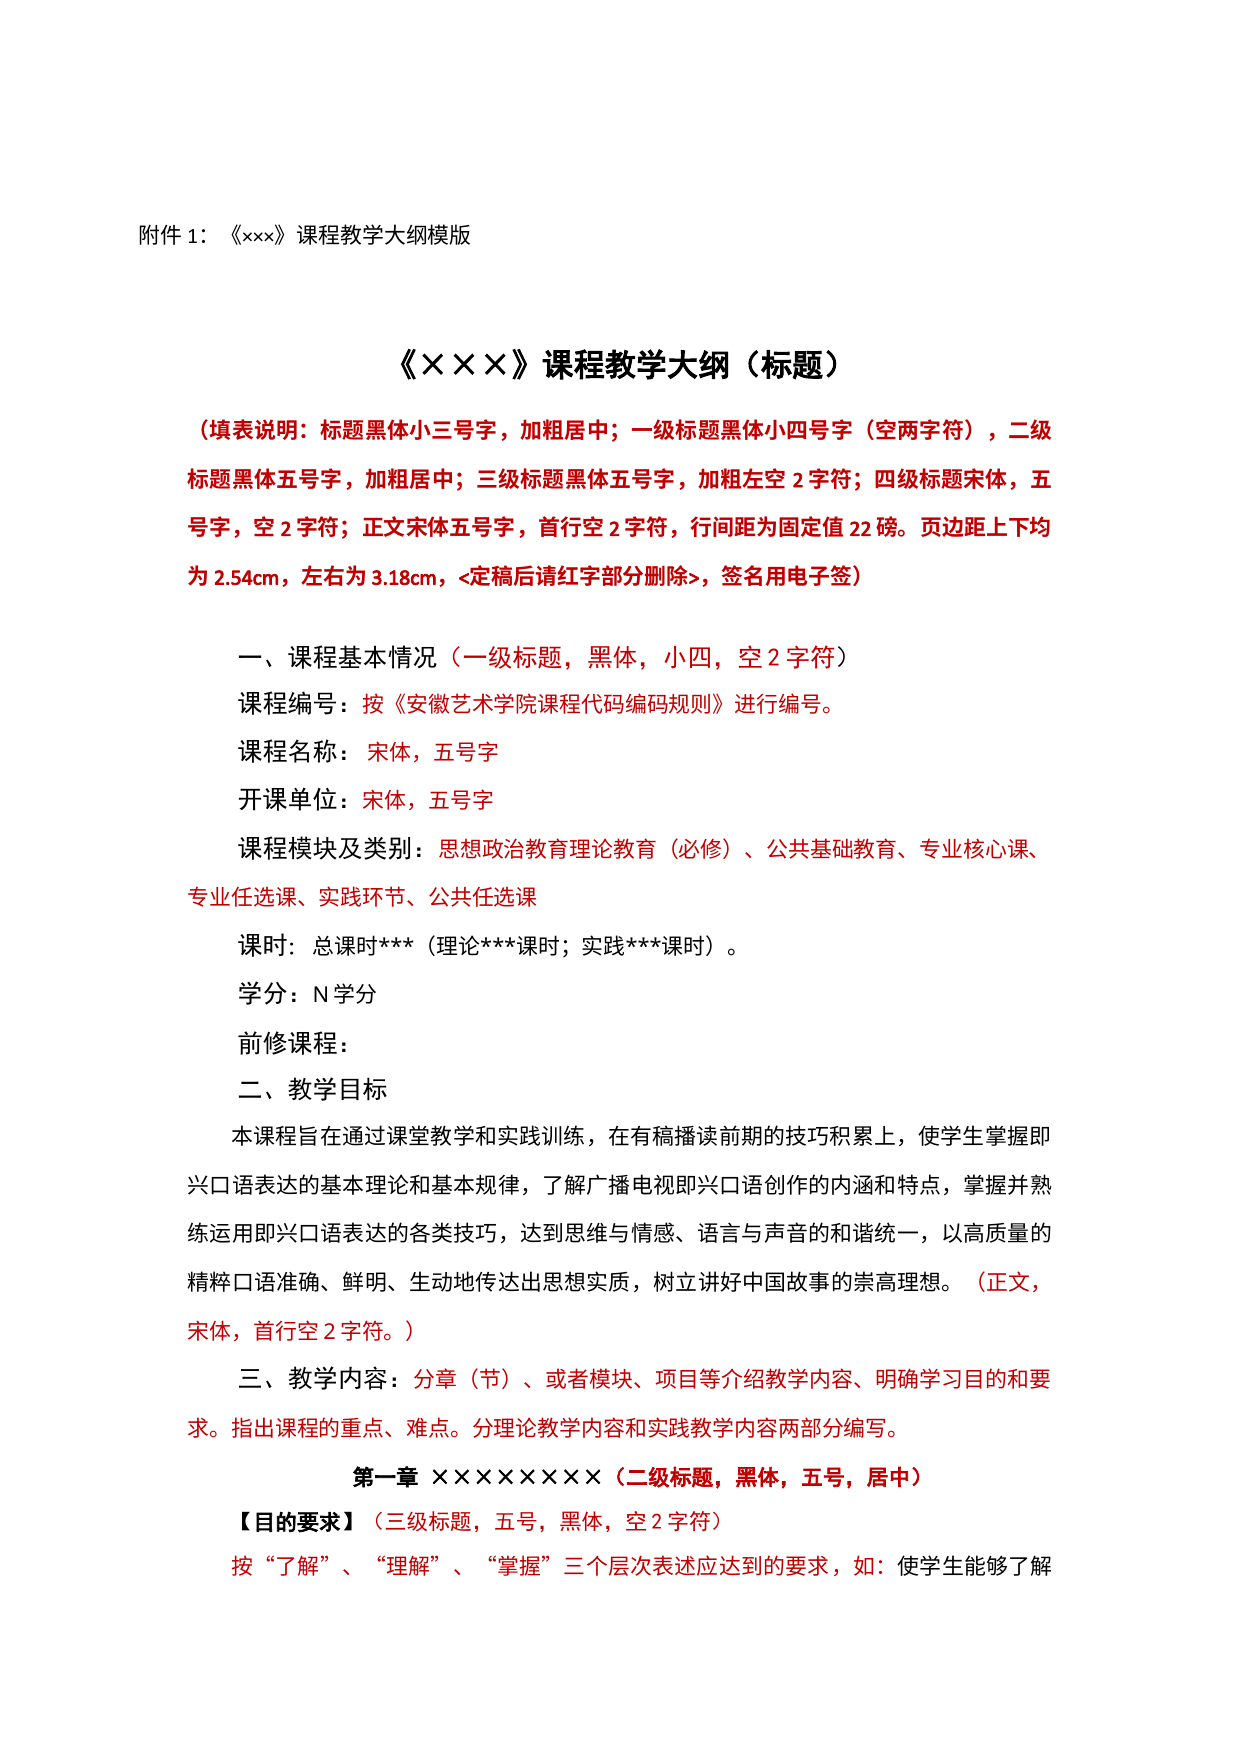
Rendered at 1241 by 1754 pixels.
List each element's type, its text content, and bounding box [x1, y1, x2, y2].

text 本课程旨在通过课堂教学和实践训练，在有稿播读前期的技巧积累上，使学生掌握即兴口语表达的基本理论和基本规律，了解广播电视即兴口语创作的内涵和特点，掌握并熟练运用即兴口语表达的各类技巧，达到思维与情感、语言与声音的和谐统一，以高质量的精粹口语准确、鲜明、生动地传达出思想实质，树立讲好中国故事的崇高理想。（正文，宋体，首行空2字符。） [187, 1118, 1053, 1346]
text 开课单位：宋体，五号字 [187, 783, 1053, 815]
text 课时：总课时***（理论***课时；实践***课时）。 [187, 928, 1053, 961]
text 二、教学目标 [187, 1072, 1053, 1104]
text （填表说明：标题黑体小三号字，加粗居中；一级标题黑体小四号字（空两字符），二级标题黑体五号字，加粗居中；三级标题黑体五号字，加粗左空2字符；四级标题宋体，五号字，空2字符；正文宋体五号字，首行空2字符，行间距为固定值22磅。页边距上下均为2.54cm，左右为3.18cm，<定稿后请红字部分删除>，签名用电子签） [187, 412, 1053, 591]
text 前修课程： [187, 1025, 1053, 1057]
text 【目的要求】（三级标题，五号，黑体，空2字符） [187, 1504, 1053, 1536]
text 学分：N学分 [187, 977, 1053, 1009]
text 三、教学内容：分章（节）、或者模块、项目等介绍教学内容、明确学习目的和要求。指出课程的重点、难点。分理论教学内容和实践教学内容两部分编写。 [187, 1362, 1053, 1443]
text 课程编号：按《安徽艺术学院课程代码编码规则》进行编号。 [187, 686, 1053, 719]
text 《×××》课程教学大纲（标题） [187, 329, 1053, 394]
text 一、课程基本情况（一级标题，黑体，小四，空2字符） [187, 639, 1053, 672]
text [187, 1549, 1053, 1581]
text 第一章 ××××××××（二级标题，黑体，五号，居中） [187, 1459, 1053, 1491]
text 课程名称： 宋体，五号字 [187, 734, 1053, 767]
text 课程模块及类别：思想政治教育理论教育（必修）、公共基础教育、专业核心课、专业任选课、实践环节、公共任选课 [187, 831, 1053, 912]
